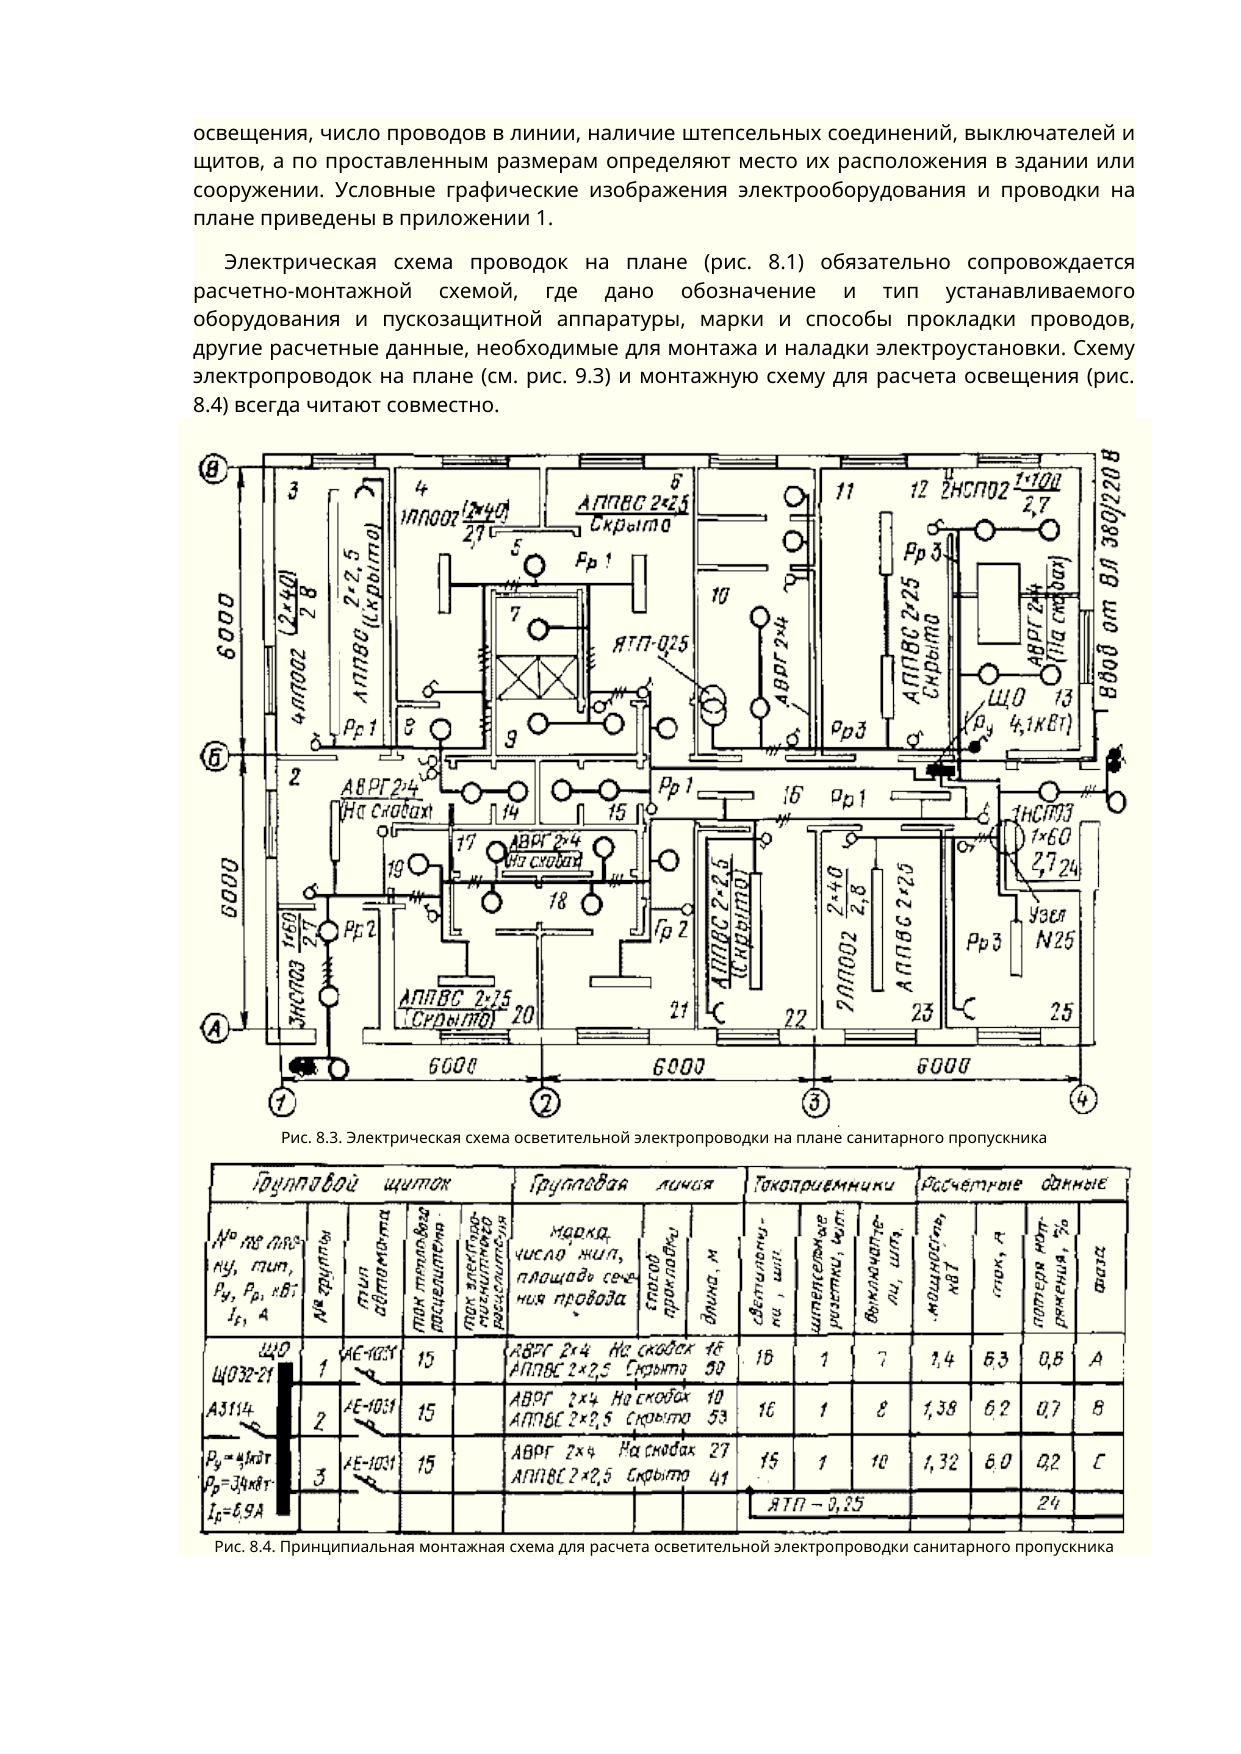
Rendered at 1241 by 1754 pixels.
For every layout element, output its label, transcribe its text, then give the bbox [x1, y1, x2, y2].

picture [195, 1156, 1134, 1537]
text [193, 118, 1136, 232]
picture [195, 426, 1134, 1127]
text Электрическая схема проводок на плане (рис. 8.1) обязательно сопровождается расчетно-монтажной схемой, где дано обозначение и тип устанавливаемого оборудования и пускозащитной аппаратуры, марки и способы прокладки проводов, другие расчетные данные, необходимые для монтажа и наладки электроустановки. Схему электропроводок на плане (см. рис. 9.3) и монтажную схему для расчета освещения (рис. 8.4) всегда читают совместно. [193, 247, 1136, 418]
